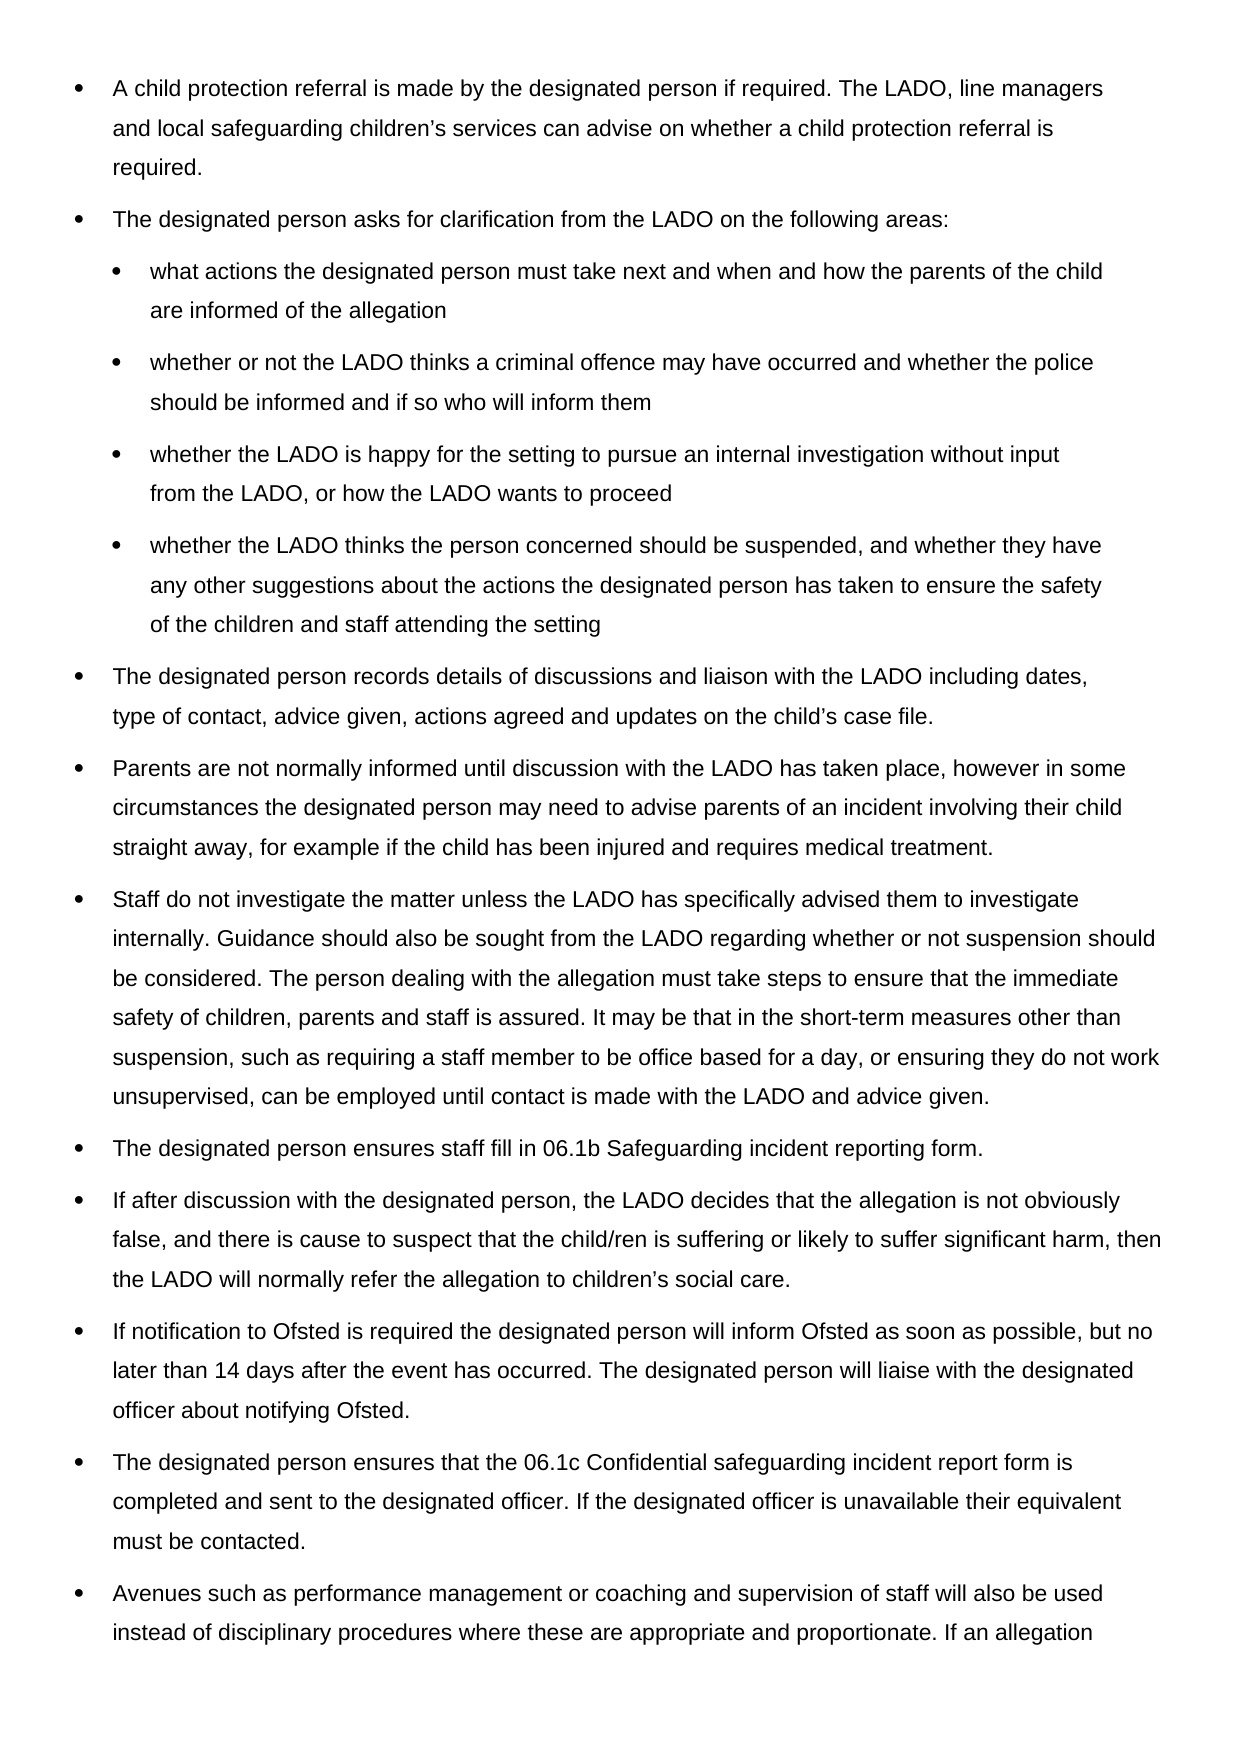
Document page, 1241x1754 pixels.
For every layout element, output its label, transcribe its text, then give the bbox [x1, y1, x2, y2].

list what actions the designated person must take next and when and how the parents of the child are informed of the allegation [112, 258, 1106, 324]
list Parents are not normally informed until discussion with the LADO has taken place, however in some circumstances the designated person may need to advise parents of an incident involving their child straight away, for example if the child has been injured and requires medical treatment. [75, 755, 1165, 860]
list whether the LADO is happy for the setting to pursue an internal investigation without input from the LADO, or how the LADO wants to proceed [112, 441, 1106, 507]
list Staff do not investigate the matter unless the LADO has specifically advised them to investigate internally. Guidance should also be sought from the LADO regarding whether or not suspension should be considered. The person dealing with the allegation must take steps to ensure that the immediate safety of children, parents and staff is assured. It may be that in the short-term measures other than suspension, such as requiring a staff member to be office based for a day, or ensuring they do not work unsupervised, can be employed until contact is made with the LADO and advice given. [75, 886, 1165, 1109]
list If after discussion with the designated person, the LADO decides that the allegation is not obviously false, and there is cause to suspect that the child/ren is suffering or likely to suffer significant harm, then the LADO will normally refer the allegation to children’s social care. [75, 1187, 1165, 1292]
list A child protection referral is made by the designated person if required. The LADO, line managers and local safeguarding children’s services can advise on whether a child protection referral is required. [75, 75, 1106, 180]
list The designated person ensures that the 06.1c Confidential safeguarding incident report form is completed and sent to the designated officer. If the designated officer is unavailable their equivalent must be contacted. [75, 1449, 1165, 1554]
list The designated person ensures staff fill in 06.1b Safeguarding incident reporting form. [75, 1135, 1165, 1161]
list whether the LADO thinks the person concerned should be suspended, and whether they have any other suggestions about the actions the designated person has taken to ensure the safety of the children and staff attending the setting [112, 532, 1106, 638]
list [75, 1580, 1106, 1646]
list If notification to Ofsted is required the designated person will inform Ofsted as soon as possible, but no later than 14 days after the event has occurred. The designated person will liaise with the designated officer about notifying Ofsted. [75, 1318, 1165, 1423]
list whether or not the LADO thinks a criminal offence may have occurred and whether the police should be informed and if so who will inform them [112, 349, 1106, 415]
list The designated person asks for clarification from the LADO on the following areas: [75, 206, 1106, 232]
list The designated person records details of discussions and liaison with the LADO including dates, type of contact, advice given, actions agreed and updates on the child’s case file. [75, 663, 1106, 729]
